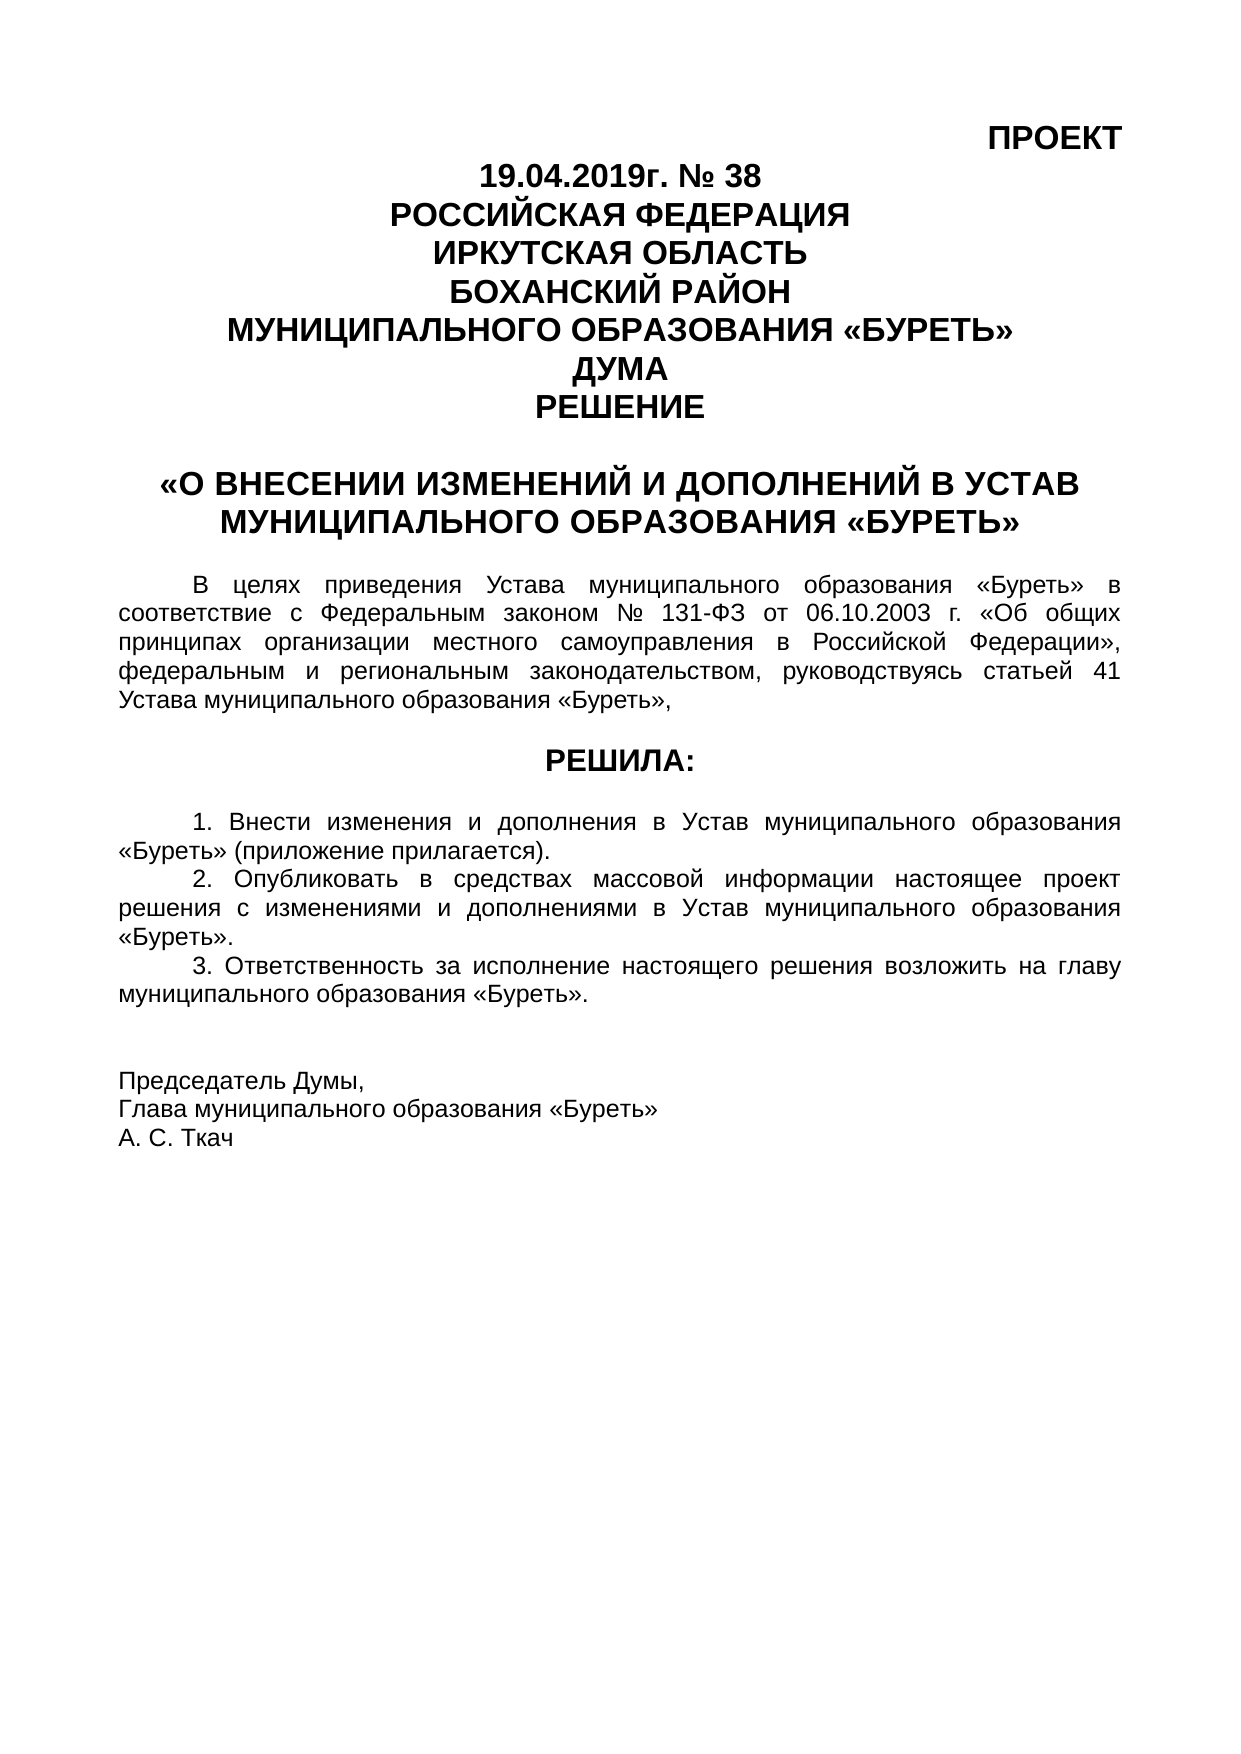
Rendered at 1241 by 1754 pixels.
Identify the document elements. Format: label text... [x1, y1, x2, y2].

title 2. Опубликовать в средствах массовой информации настоящее проект решения с изменениями и дополнениями в Устав муниципального образования «Буреть». [118, 864, 1122, 951]
title МУНИЦИПАЛЬНОГО ОБРАЗОВАНИЯ «БУРЕТЬ» [118, 310, 1122, 349]
text ДУМА [118, 349, 1122, 387]
title БОХАНСКИЙ РАЙОН [118, 272, 1122, 310]
title 1. Внести изменения и дополнения в Устав муниципального образования «Буреть» (приложение прилагается). [118, 807, 1122, 864]
text ПРОЕКТ [118, 118, 1122, 157]
text РЕШИЛА: [118, 742, 1122, 778]
title ИРКУТСКАЯ ОБЛАСТЬ [118, 233, 1122, 272]
title Председатель Думы, [118, 1066, 1122, 1094]
title А. С. Ткач [118, 1123, 1122, 1152]
title 3. Ответственность за исполнение настоящего решения возложить на главу муниципального образования «Буреть». [118, 951, 1122, 1008]
text В целях приведения Устава муниципального образования «Буреть» в соответствие с Федеральным законом № 131-ФЗ от 06.10.2003 г. «Об общих принципах организации местного самоуправления в Российской Федерации», федеральным и региональным законодательством, руководствуясь статьей 41 Устава муниципального образования «Буреть», [118, 570, 1122, 713]
title 19.04.2019г. № 38 [118, 157, 1122, 195]
title Глава муниципального образования «Буреть» [118, 1094, 1122, 1123]
title РОССИЙСКАЯ ФЕДЕРАЦИЯ [118, 195, 1122, 233]
text «О ВНЕСЕНИИ ИЗМЕНЕНИЙ И ДОПОЛНЕНИЙ В УСТАВ МУНИЦИПАЛЬНОГО ОБРАЗОВАНИЯ «БУРЕТЬ» [118, 464, 1122, 541]
text РЕШЕНИЕ [118, 387, 1122, 426]
